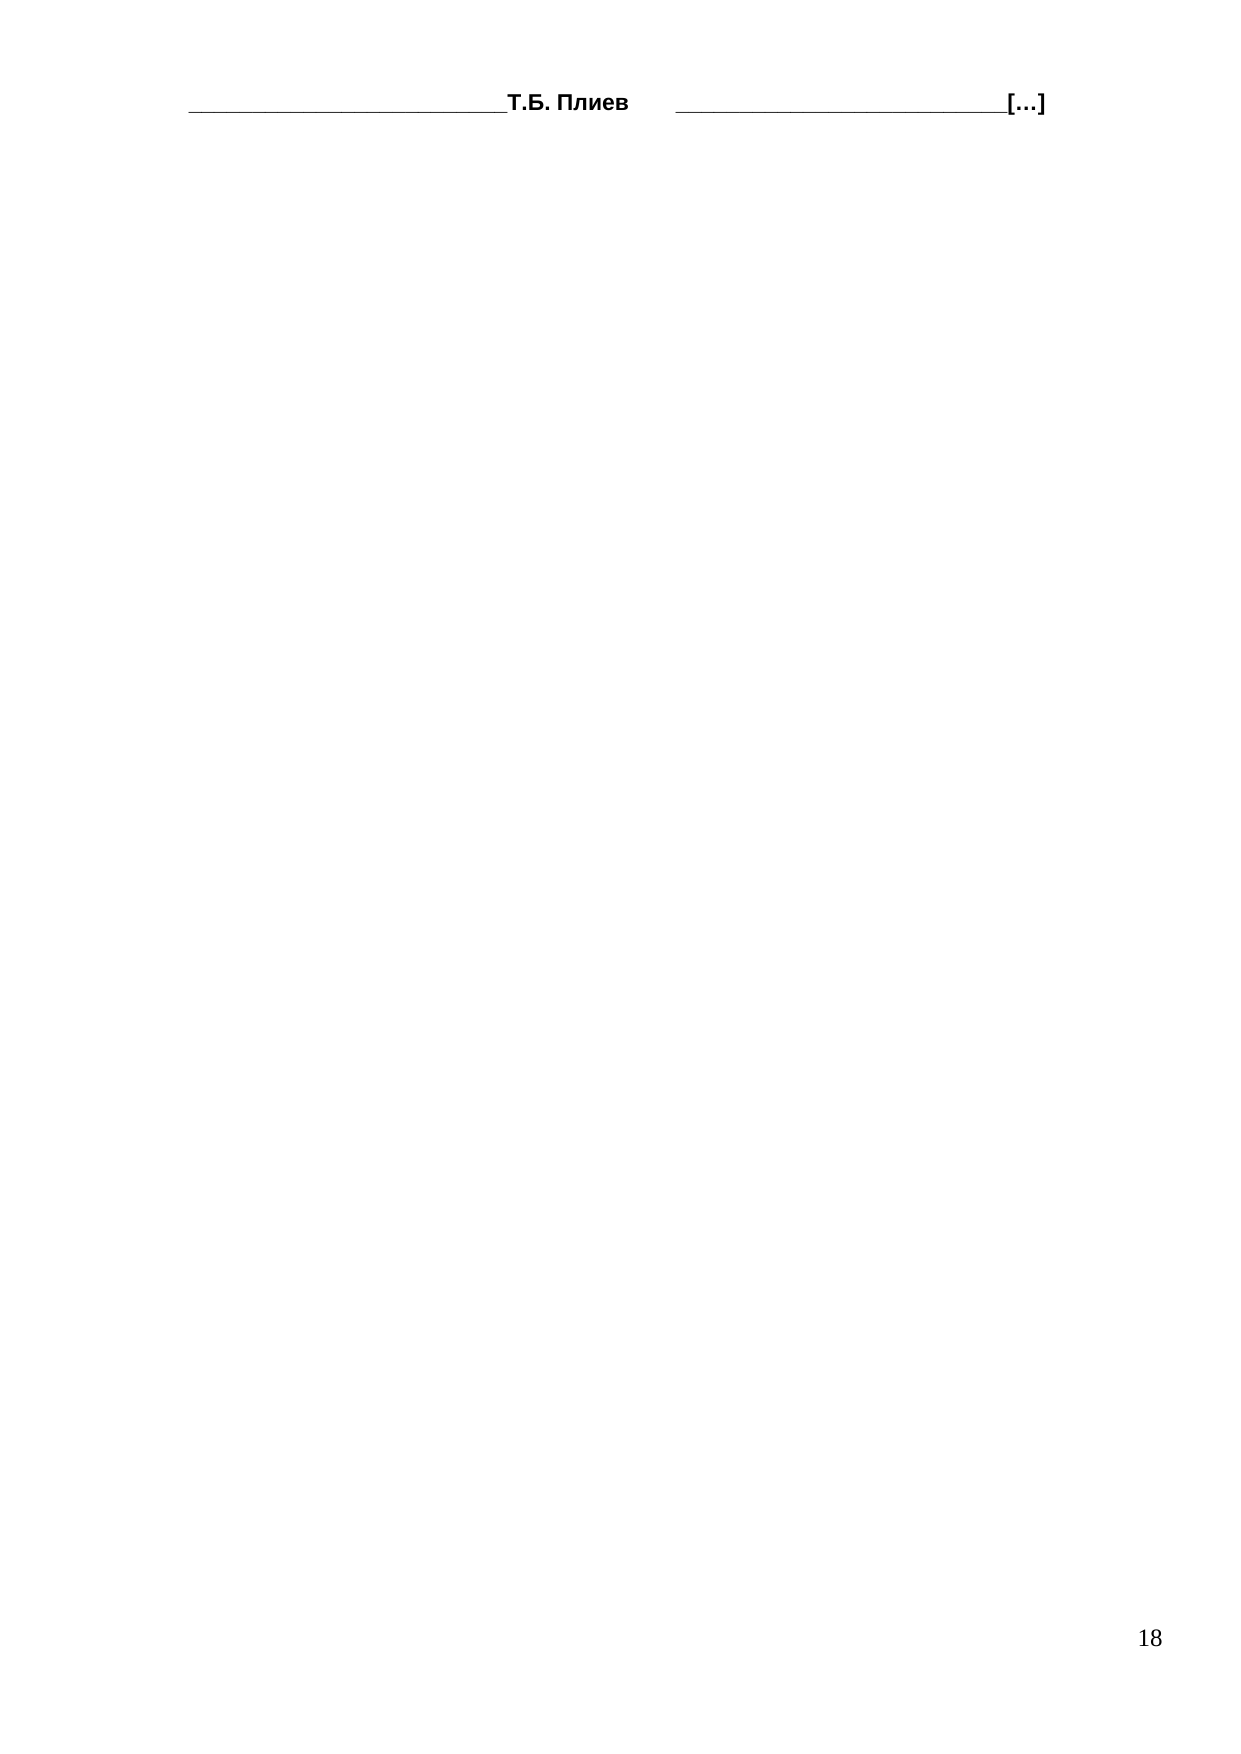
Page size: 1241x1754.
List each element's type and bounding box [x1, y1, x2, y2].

table_header [177, 89, 664, 120]
table_header [664, 89, 1186, 120]
